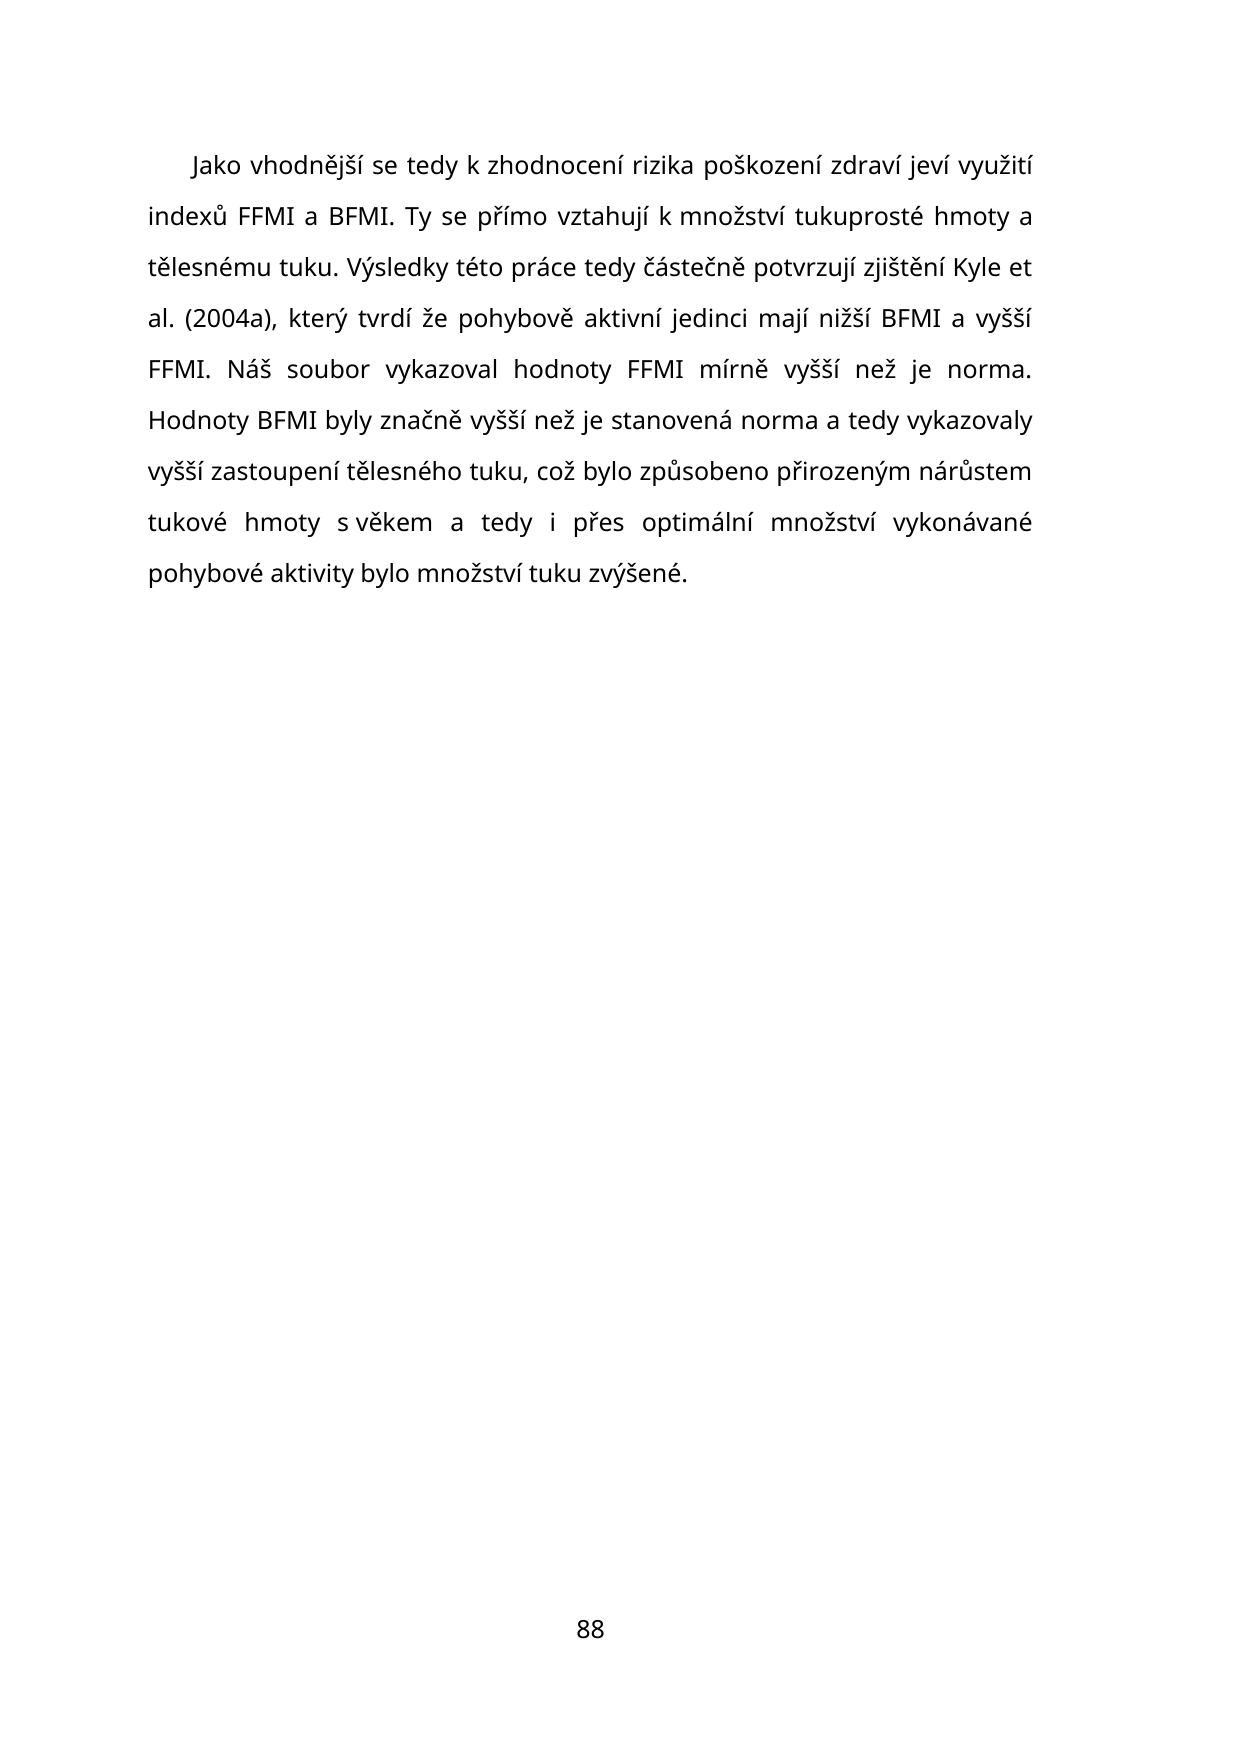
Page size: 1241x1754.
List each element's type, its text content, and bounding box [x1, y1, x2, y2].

text Jako vhodnější se tedy k zhodnocení rizika poškození zdraví jeví využití indexů FFMI a BFMI. Ty se přímo vztahují k množství tukuprosté hmoty a tělesnému tuku. Výsledky této práce tedy částečně potvrzují zjištění Kyle et al. (2004a), který tvrdí že pohybově aktivní jedinci mají nižší BFMI a vyšší FFMI. Náš soubor vykazoval hodnoty FFMI mírně vyšší než je norma. Hodnoty BFMI byly značně vyšší než je stanovená norma a tedy vykazovaly vyšší zastoupení tělesného tuku, což bylo způsobeno přirozeným nárůstem tukové hmoty s věkem a tedy i přes optimální množství vykonávané pohybové aktivity bylo množství tuku zvýšené. [148, 148, 1033, 590]
